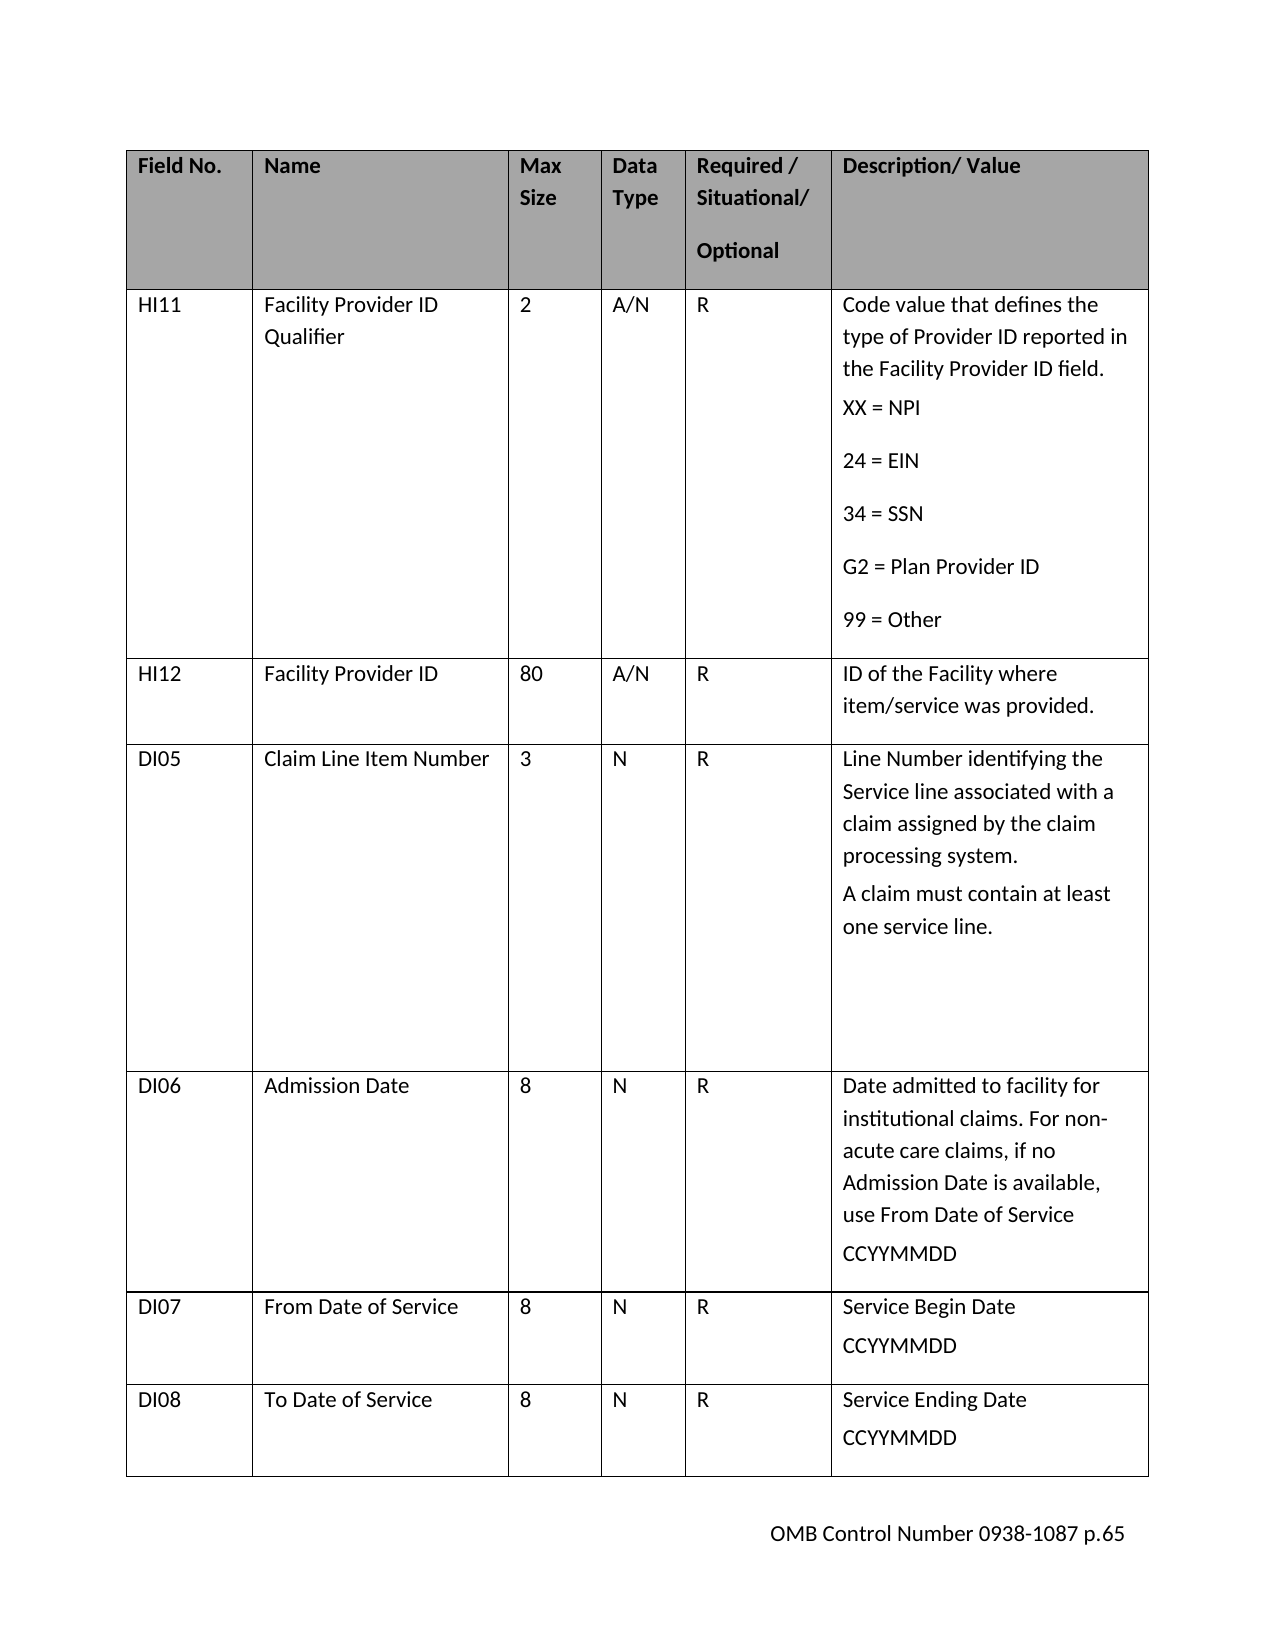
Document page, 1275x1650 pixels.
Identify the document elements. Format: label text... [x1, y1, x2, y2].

table_cell HI12 [127, 659, 252, 743]
table_cell Date admitted to facility for institutional claims. For non-acute care claims, if no Admission Date is available, use From Date of Service CCYYMMDD [832, 1072, 1148, 1291]
table_cell R [686, 1293, 831, 1384]
table_cell DI06 [127, 1072, 252, 1291]
table_cell Admission Date [253, 1072, 508, 1291]
table_cell To Date of Service [253, 1385, 508, 1476]
table_cell N [602, 745, 685, 1071]
table_header Data Type [602, 151, 685, 289]
table_cell Facility Provider ID Qualifier [253, 290, 508, 658]
table_cell N [602, 1385, 685, 1476]
table_header Required / Situational/ Optional [686, 151, 831, 289]
table_cell Claim Line Item Number [253, 745, 508, 1071]
table_header Description/ Value [832, 151, 1148, 289]
table_cell R [686, 290, 831, 658]
table_cell Service Begin Date CCYYMMDD [832, 1293, 1148, 1384]
table_cell 2 [509, 290, 601, 658]
table_cell ID of the Facility where item/service was provided. [832, 659, 1148, 743]
table_cell 80 [509, 659, 601, 743]
table_cell N [602, 1293, 685, 1384]
table_cell Service Ending Date CCYYMMDD [832, 1385, 1148, 1476]
table_cell 8 [509, 1385, 601, 1476]
table_cell 8 [509, 1072, 601, 1291]
table_cell HI11 [127, 290, 252, 658]
table_cell DI05 [127, 745, 252, 1071]
table_cell DI07 [127, 1293, 252, 1384]
table_cell R [686, 1385, 831, 1476]
table_cell A/N [602, 290, 685, 658]
table_cell N [602, 1072, 685, 1291]
table_cell R [686, 659, 831, 743]
table_cell DI08 [127, 1385, 252, 1476]
table_header Field No. [127, 151, 252, 289]
table_cell R [686, 1072, 831, 1291]
table_cell 3 [509, 745, 601, 1071]
table_cell Facility Provider ID [253, 659, 508, 743]
table_cell Line Number identifying the Service line associated with a claim assigned by the claim processing system. A claim must contain at least one service line. [832, 745, 1148, 1071]
table_header Max Size [509, 151, 601, 289]
table_cell From Date of Service [253, 1293, 508, 1384]
table_cell Code value that defines the type of Provider ID reported in the Facility Provider ID field. XX = NPI 24 = EIN 34 = SSN G2 = Plan Provider ID 99 = Other [832, 290, 1148, 658]
table_header Name [253, 151, 508, 289]
table_cell A/N [602, 659, 685, 743]
table_cell 8 [509, 1293, 601, 1384]
table_cell R [686, 745, 831, 1071]
